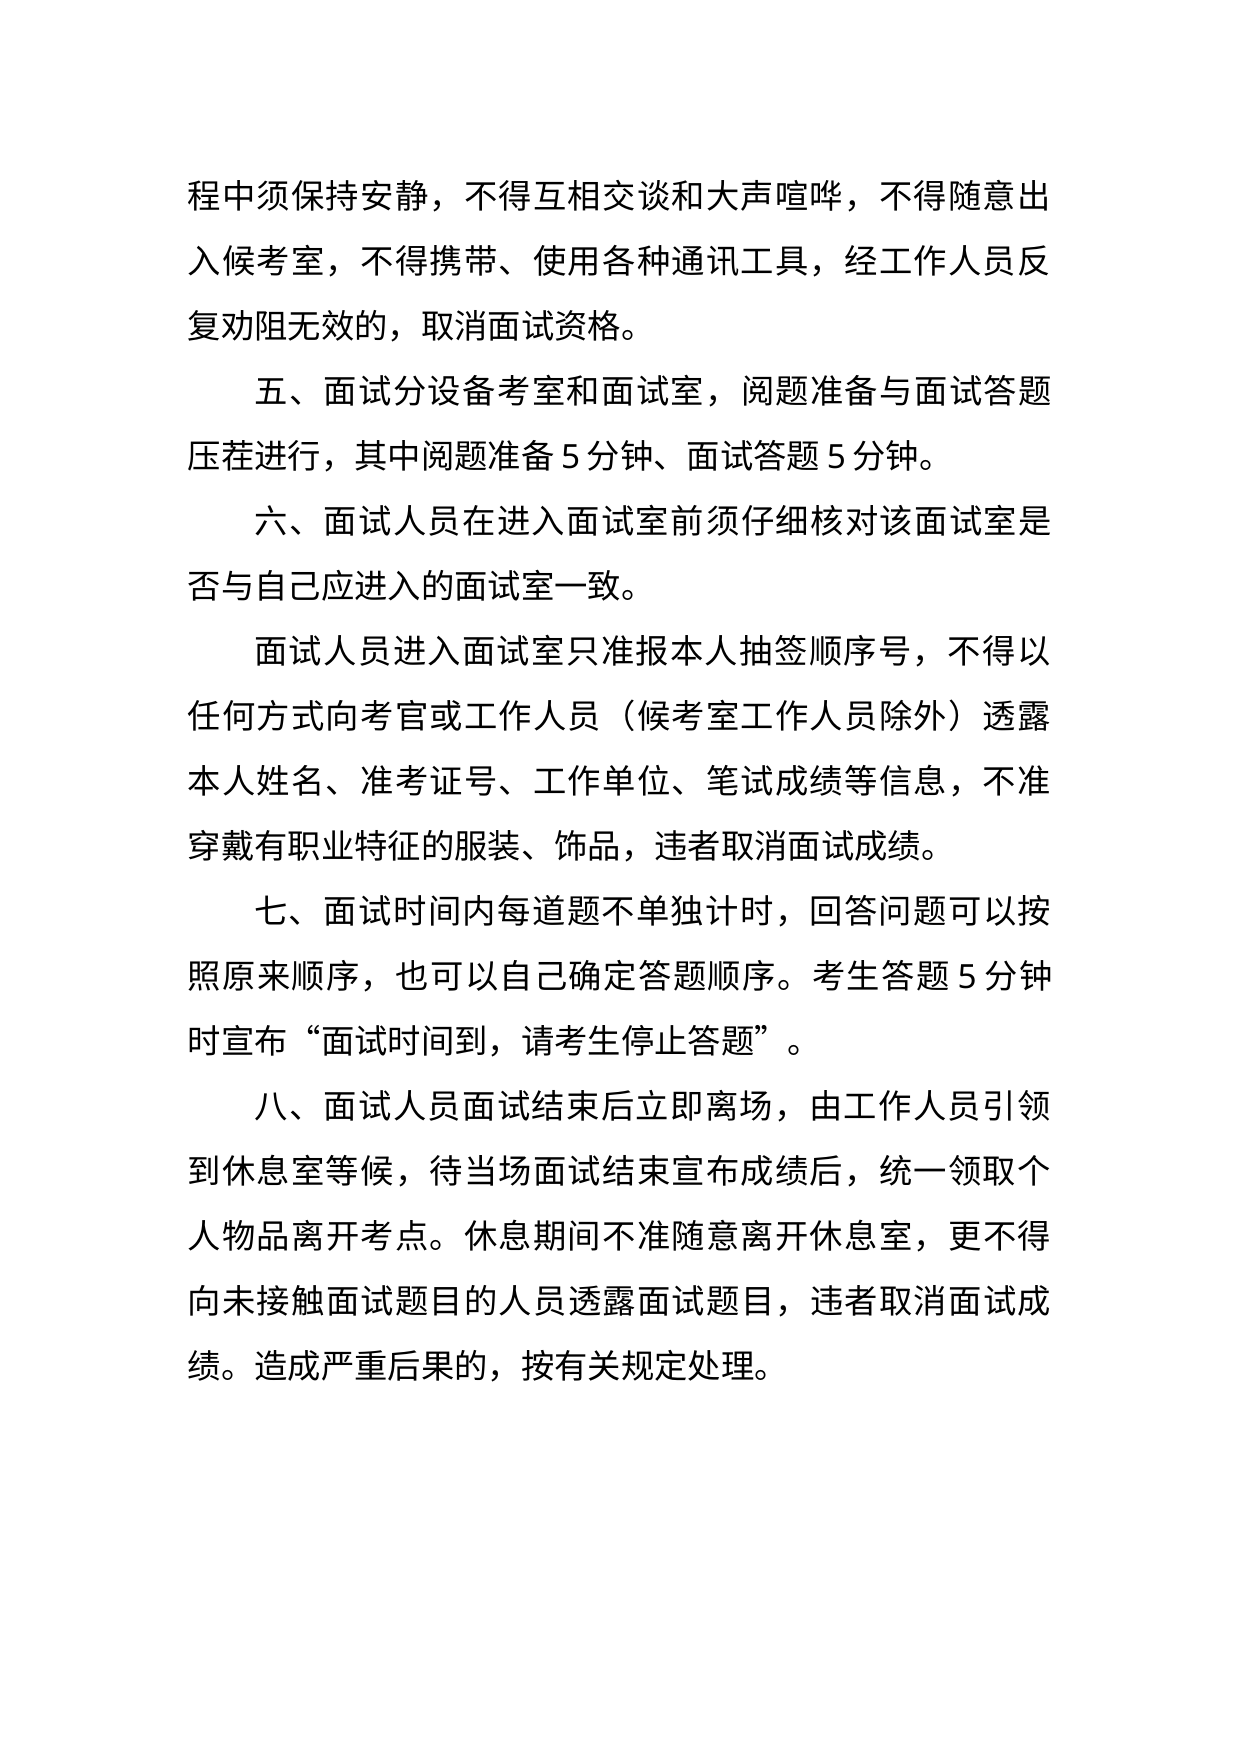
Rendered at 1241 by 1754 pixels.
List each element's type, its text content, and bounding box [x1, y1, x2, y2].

text 六、面试人员在进入面试室前须仔细核对该面试室是否与自己应进入的面试室一致。 [187, 487, 1053, 617]
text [187, 162, 1053, 357]
text 八、面试人员面试结束后立即离场，由工作人员引领到休息室等候，待当场面试结束宣布成绩后，统一领取个人物品离开考点。休息期间不准随意离开休息室，更不得向未接触面试题目的人员透露面试题目，违者取消面试成绩。造成严重后果的，按有关规定处理。 [187, 1072, 1053, 1397]
text 面试人员进入面试室只准报本人抽签顺序号，不得以任何方式向考官或工作人员（候考室工作人员除外）透露本人姓名、准考证号、工作单位、笔试成绩等信息，不准穿戴有职业特征的服装、饰品，违者取消面试成绩。 [187, 617, 1053, 877]
list 七、面试时间内每道题不单独计时，回答问题可以按照原来顺序，也可以自己确定答题顺序。考生答题5分钟时宣布“面试时间到，请考生停止答题”。 [187, 877, 1053, 1072]
text 五、面试分设备考室和面试室，阅题准备与面试答题压茬进行，其中阅题准备5分钟、面试答题5分钟。 [187, 357, 1053, 487]
